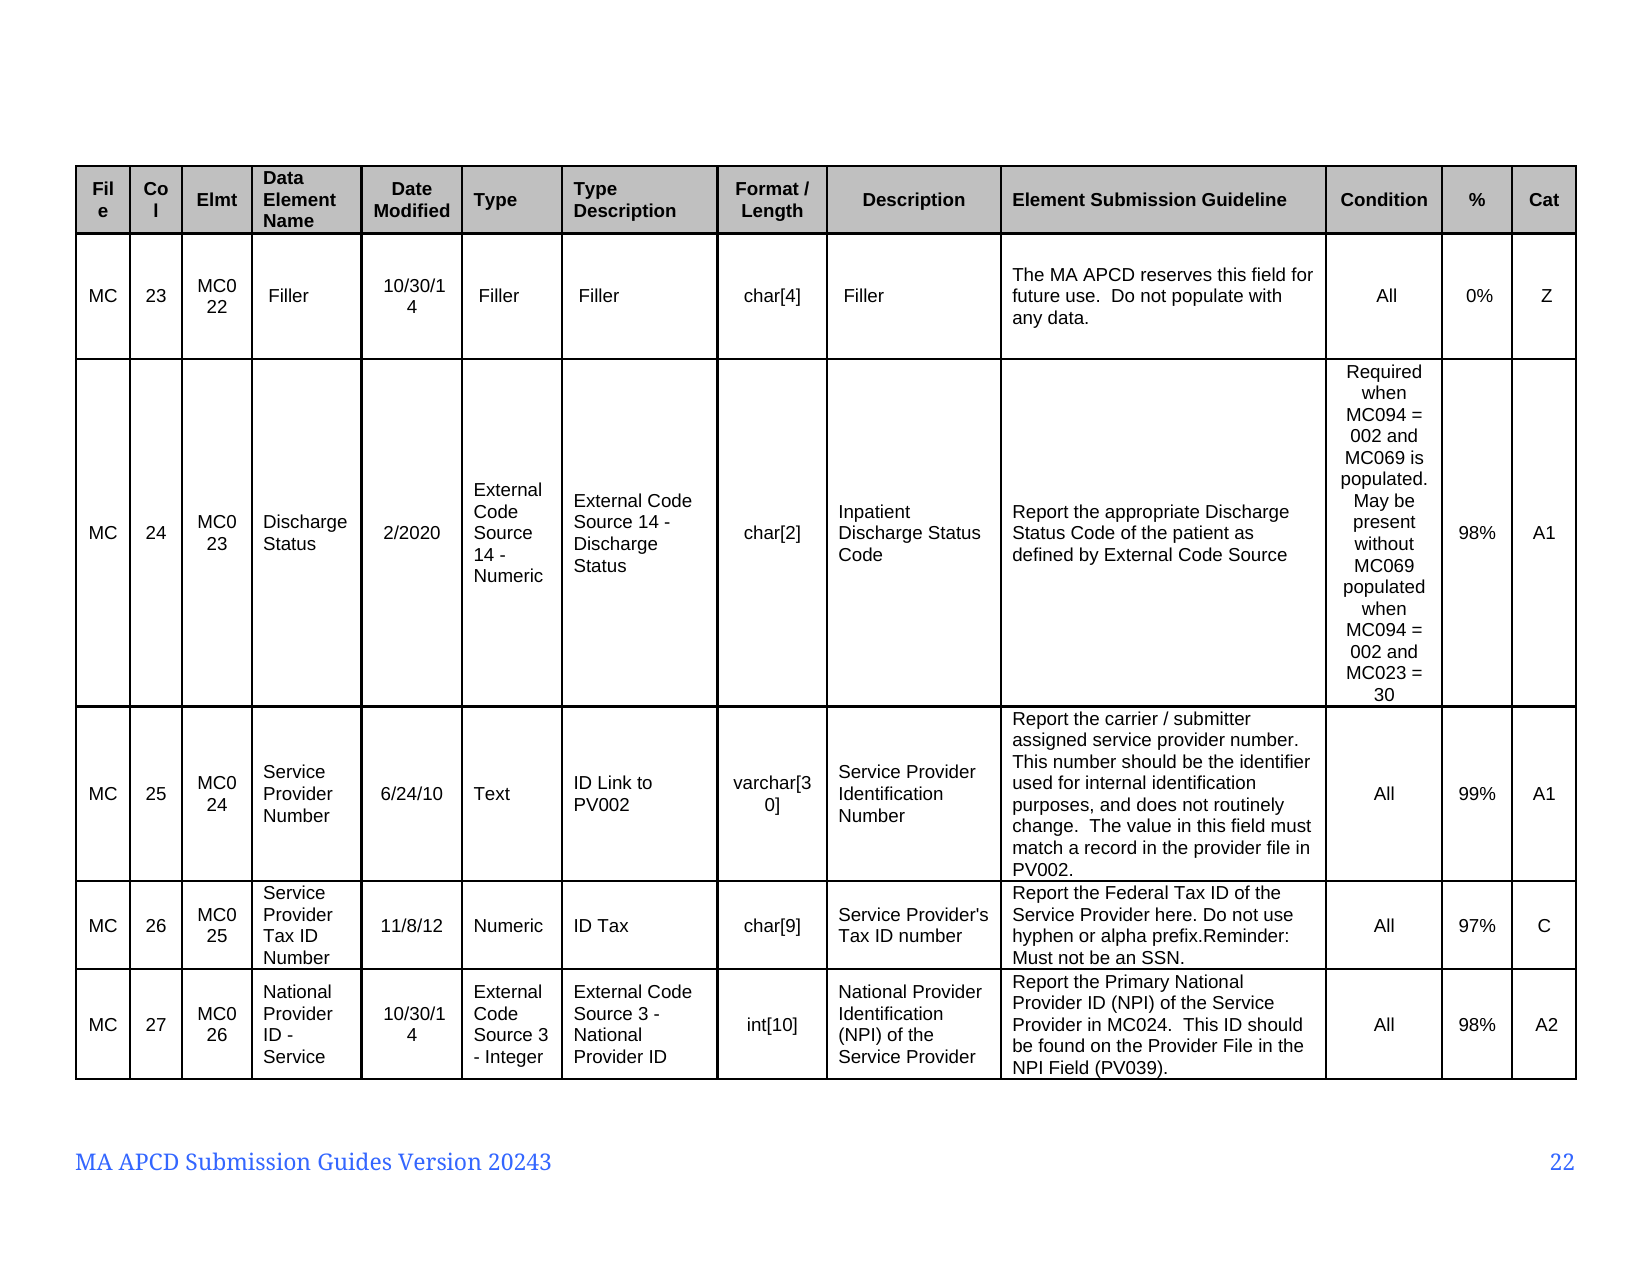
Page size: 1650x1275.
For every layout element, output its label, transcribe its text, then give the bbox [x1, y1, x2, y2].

table_header Type [463, 167, 561, 232]
table_cell Inpatient Discharge Status Code [828, 360, 1000, 705]
table_cell 0% [1443, 235, 1511, 358]
table_cell Service Provider Tax ID Number [253, 882, 360, 968]
table_cell 2/2020 [363, 360, 461, 705]
table_cell 11/8/12 [363, 882, 461, 968]
table_cell Z [1513, 235, 1575, 358]
table_cell External Code Source 14 - Discharge Status [563, 360, 716, 705]
table_cell A2 [1513, 970, 1575, 1078]
table_cell 24 [131, 360, 181, 705]
table_cell A1 [1513, 708, 1575, 880]
table_cell MC [77, 235, 129, 358]
table_cell Report the appropriate Discharge Status Code of the patient as defined by External Code Source [1002, 360, 1325, 705]
table_cell National Provider ID - Service [253, 970, 360, 1078]
table_cell MC [77, 360, 129, 705]
table_cell 10/30/14 [363, 235, 461, 358]
table_cell Numeric [463, 882, 561, 968]
table_header Col [131, 167, 181, 232]
table_cell Service Provider Identification Number [828, 708, 1000, 880]
table_cell MC022 [183, 235, 251, 358]
table_header Data Element Name [253, 167, 360, 232]
table_cell Filler [253, 235, 360, 358]
table_cell All [1327, 235, 1441, 358]
table_cell varchar[30] [719, 708, 826, 880]
table_cell MC [77, 708, 129, 880]
table_cell 26 [131, 882, 181, 968]
table_cell All [1327, 708, 1441, 880]
table_cell 98% [1443, 970, 1511, 1078]
table_header Type Description [563, 167, 716, 232]
table_cell MC026 [183, 970, 251, 1078]
table_cell 25 [131, 708, 181, 880]
table_cell Report the Primary National Provider ID (NPI) of the Service Provider in MC024. This ID should be found on the Provider File in the NPI Field (PV039). [1002, 970, 1325, 1078]
table_cell char[4] [719, 235, 826, 358]
table_cell Service Provider Number [253, 708, 360, 880]
table_cell 6/24/10 [363, 708, 461, 880]
table_header File [77, 167, 129, 232]
table_cell A1 [1513, 360, 1575, 705]
table_cell Report the carrier / submitter assigned service provider number. This number should be the identifier used for internal identification purposes, and does not routinely change. The value in this field must match a record in the provider file in PV002. [1002, 708, 1325, 880]
table_cell National Provider Identification (NPI) of the Service Provider [828, 970, 1000, 1078]
table_cell MC024 [183, 708, 251, 880]
table_header Cat [1513, 167, 1575, 232]
table_cell MC025 [183, 882, 251, 968]
table_cell Filler [563, 235, 716, 358]
table_header Date Modified [363, 167, 461, 232]
table_cell 98% [1443, 360, 1511, 705]
table_cell Required when MC094 = 002 and MC069 is populated. May be present without MC069 populated when MC094 = 002 and MC023 = 30 [1327, 360, 1441, 705]
table_cell 10/30/14 [363, 970, 461, 1078]
table_cell char[9] [719, 882, 826, 968]
table_cell 99% [1443, 708, 1511, 880]
table_cell Filler [463, 235, 561, 358]
table_cell The MA APCD reserves this field for future use. Do not populate with any data. [1002, 235, 1325, 358]
table_cell ID Link to PV002 [563, 708, 716, 880]
table_cell Filler [828, 235, 1000, 358]
table_header Description [828, 167, 1000, 232]
table_cell External Code Source 14 - Numeric [463, 360, 561, 705]
table_cell External Code Source 3 - National Provider ID [563, 970, 716, 1078]
table_cell 27 [131, 970, 181, 1078]
table_cell ID Tax [563, 882, 716, 968]
table_cell Service Provider's Tax ID number [828, 882, 1000, 968]
table_cell Discharge Status [253, 360, 360, 705]
table_cell MC023 [183, 360, 251, 705]
table_cell All [1327, 882, 1441, 968]
table_cell int[10] [719, 970, 826, 1078]
table_cell C [1513, 882, 1575, 968]
table_cell char[2] [719, 360, 826, 705]
table_cell Text [463, 708, 561, 880]
table_header Elmt [183, 167, 251, 232]
table_cell External Code Source 3 - Integer [463, 970, 561, 1078]
table_cell All [1327, 970, 1441, 1078]
table_cell 23 [131, 235, 181, 358]
table_cell MC [77, 882, 129, 968]
table_header Condition [1327, 167, 1441, 232]
table_header Format / Length [719, 167, 826, 232]
table_header % [1443, 167, 1511, 232]
table_header Element Submission Guideline [1002, 167, 1325, 232]
table_cell MC [77, 970, 129, 1078]
table_cell Report the Federal Tax ID of the Service Provider here. Do not use hyphen or alpha prefix.Reminder: Must not be an SSN. [1002, 882, 1325, 968]
table_cell 97% [1443, 882, 1511, 968]
